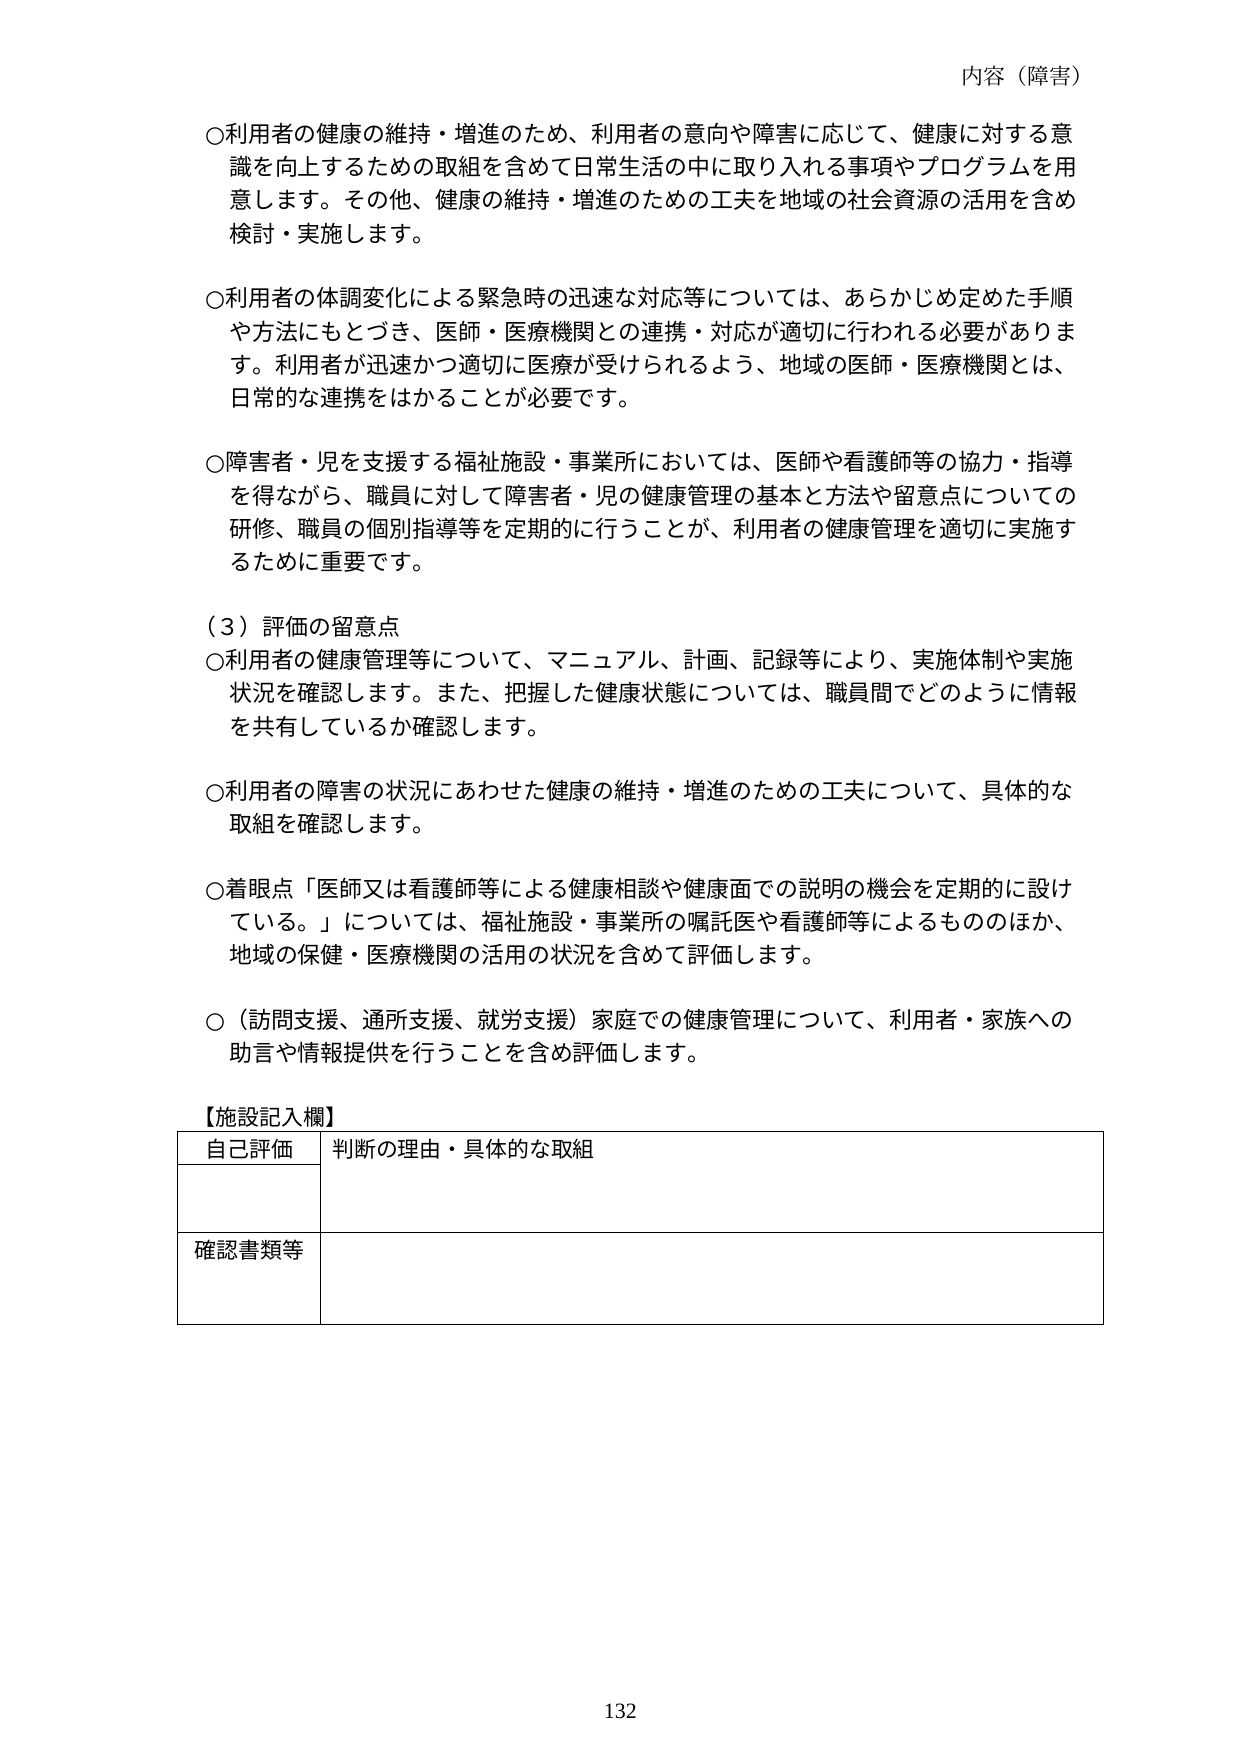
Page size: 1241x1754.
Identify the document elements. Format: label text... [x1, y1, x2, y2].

table_cell [321, 1233, 1103, 1324]
text ○利用者の体調変化による緊急時の迅速な対応等については、あらかじめ定めた手順や方法にもとづき、医師・医療機関との連携・対応が適切に行われる必要があります。利用者が迅速かつ適切に医療が受けられるよう、地域の医師・医療機関とは、日常的な連携をはかることが必要です。 [205, 280, 1092, 413]
text ○利用者の障害の状況にあわせた健康の維持・増進のための工夫について、具体的な取組を確認します。 [205, 773, 1092, 839]
text ○障害者・児を支援する福祉施設・事業所においては、医師や看護師等の協力・指導を得ながら、職員に対して障害者・児の健康管理の基本と方法や留意点についての研修、職員の個別指導等を定期的に行うことが、利用者の健康管理を適切に実施するために重要です。 [205, 444, 1092, 577]
text 【施設記入欄】 [193, 1099, 1092, 1131]
text ○利用者の健康管理等について、マニュアル、計画、記録等により、実施体制や実施状況を確認します。また、把握した健康状態については、職員間でどのように情報を共有しているか確認します。 [205, 642, 1092, 742]
table_header 判断の理由・具体的な取組 [321, 1132, 1103, 1232]
table_cell 確認書類等 [178, 1233, 320, 1324]
text （３）評価の留意点 [193, 608, 1092, 642]
table_cell [178, 1165, 320, 1232]
text ○（訪問支援、通所支援、就労支援）家庭での健康管理について、利用者・家族への助言や情報提供を行うことを含め評価します。 [205, 1002, 1092, 1068]
table_header 自己評価 [178, 1132, 320, 1164]
text ○着眼点「医師又は看護師等による健康相談や健康面での説明の機会を定期的に設けている。」については、福祉施設・事業所の嘱託医や看護師等によるもののほか、地域の保健・医療機関の活用の状況を含めて評価します。 [205, 871, 1092, 970]
text ○利用者の健康の維持・増進のため、利用者の意向や障害に応じて、健康に対する意識を向上するための取組を含めて日常生活の中に取り入れる事項やプログラムを用意します。その他、健康の維持・増進のための工夫を地域の社会資源の活用を含め検討・実施します。 [205, 116, 1092, 249]
